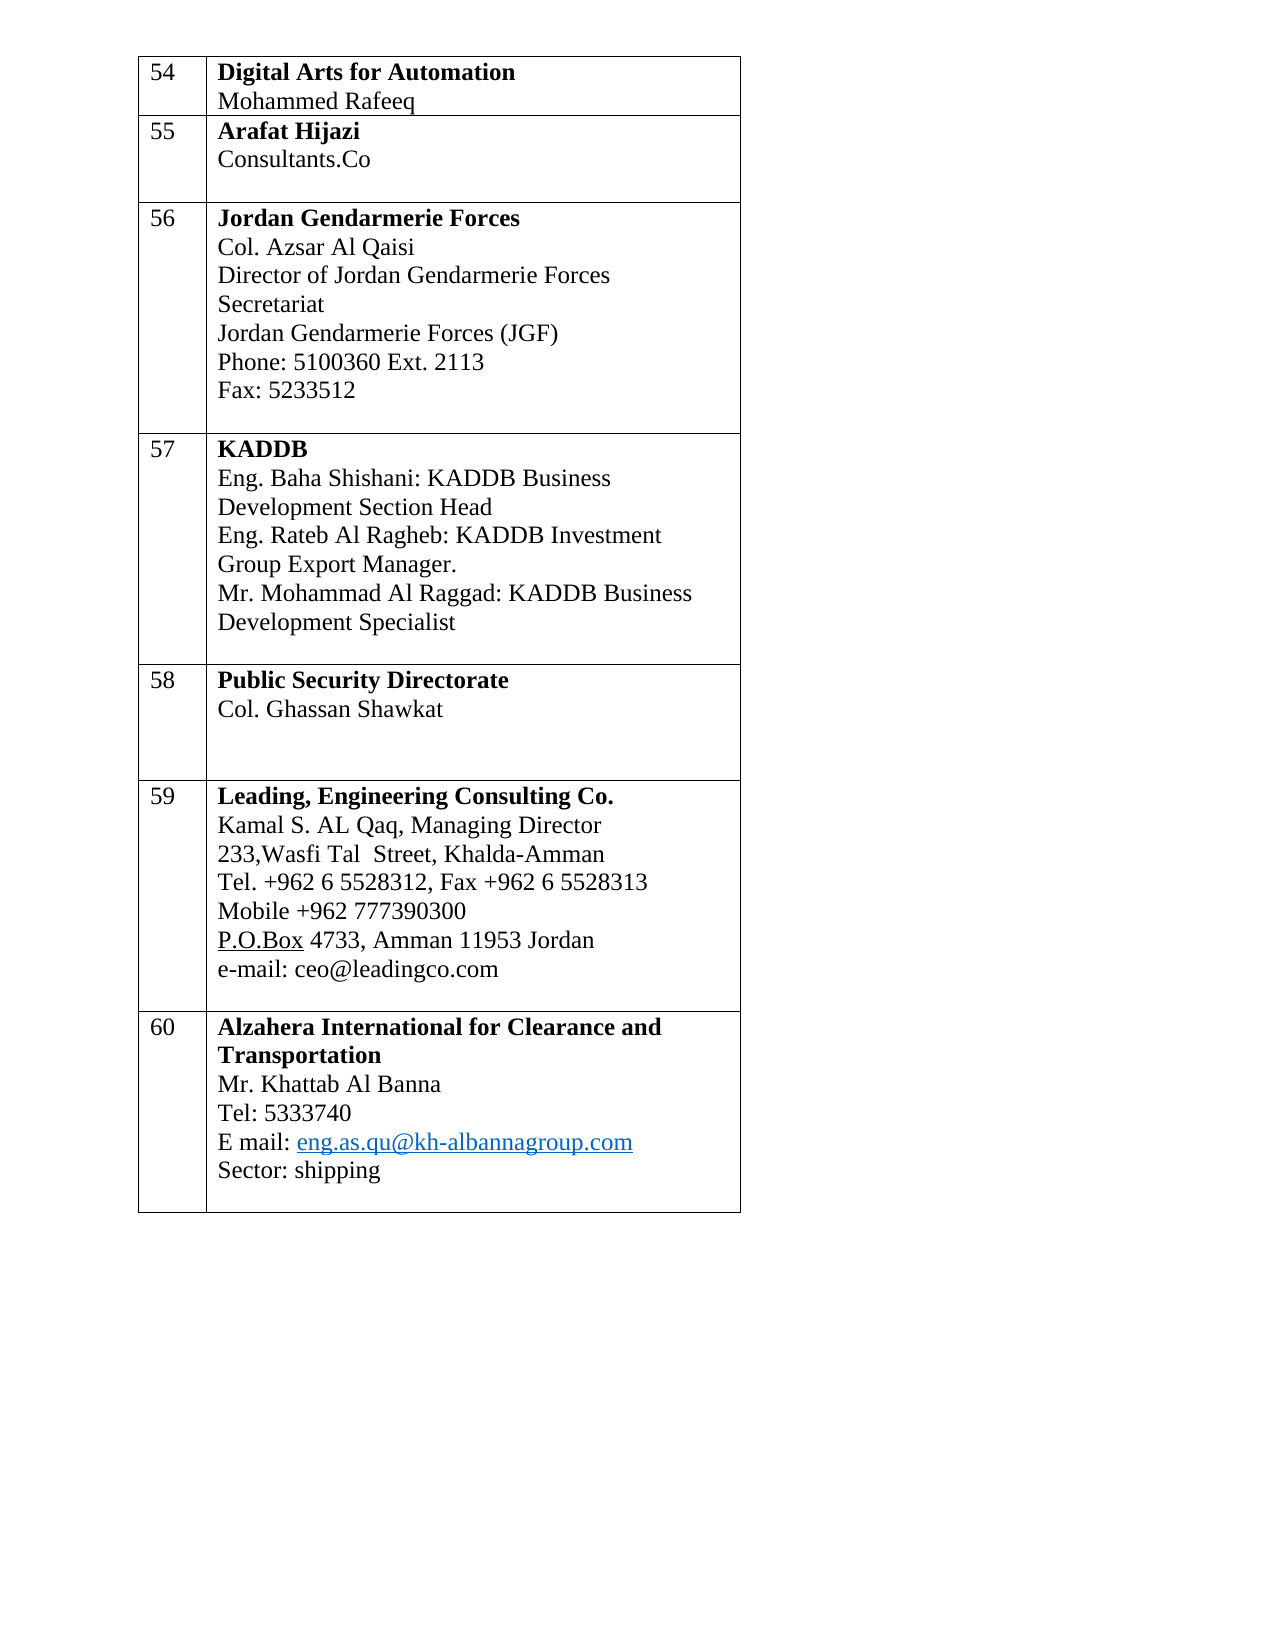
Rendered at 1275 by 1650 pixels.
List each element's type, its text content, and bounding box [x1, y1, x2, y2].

table_cell 59 [139, 781, 206, 1011]
table_cell Digital Arts for Automation Mohammed Rafeeq [207, 57, 740, 115]
table_cell KADDB Eng. Baha Shishani: KADDB Business Development Section Head Eng. Rateb Al Ragheb: KADDB Investment Group Export Manager. Mr. Mohammad Al Raggad: KADDB Business Development Specialist [207, 434, 740, 664]
table_cell Leading, Engineering Consulting Co. Kamal S. AL Qaq, Managing Director 233,Wasfi Tal Street, Khalda-Amman Tel. +962 6 5528312, Fax +962 6 5528313 Mobile +962 777390300 P.O.Box 4733, Amman 11953 Jordan e-mail: ceo@leadingco.com [207, 781, 740, 1011]
table_cell Public Security Directorate Col. Ghassan Shawkat [207, 665, 740, 780]
table_cell 60 [139, 1012, 206, 1212]
table_cell Jordan Gendarmerie Forces Col. Azsar Al Qaisi Director of Jordan Gendarmerie Forces Secretariat Jordan Gendarmerie Forces (JGF) Phone: 5100360 Ext. 2113 Fax: 5233512 [207, 203, 740, 433]
table_cell 54 [139, 57, 206, 115]
table_cell 55 [139, 116, 206, 202]
table_cell Alzahera International for Clearance and Transportation Mr. Khattab Al Banna Tel: 5333740 E mail: eng.as.qu@kh-albannagroup.com Sector: shipping [207, 1012, 740, 1212]
table_cell 57 [139, 434, 206, 664]
table_cell Arafat Hijazi Consultants.Co [207, 116, 740, 202]
table_cell 56 [139, 203, 206, 433]
table_cell 58 [139, 665, 206, 780]
